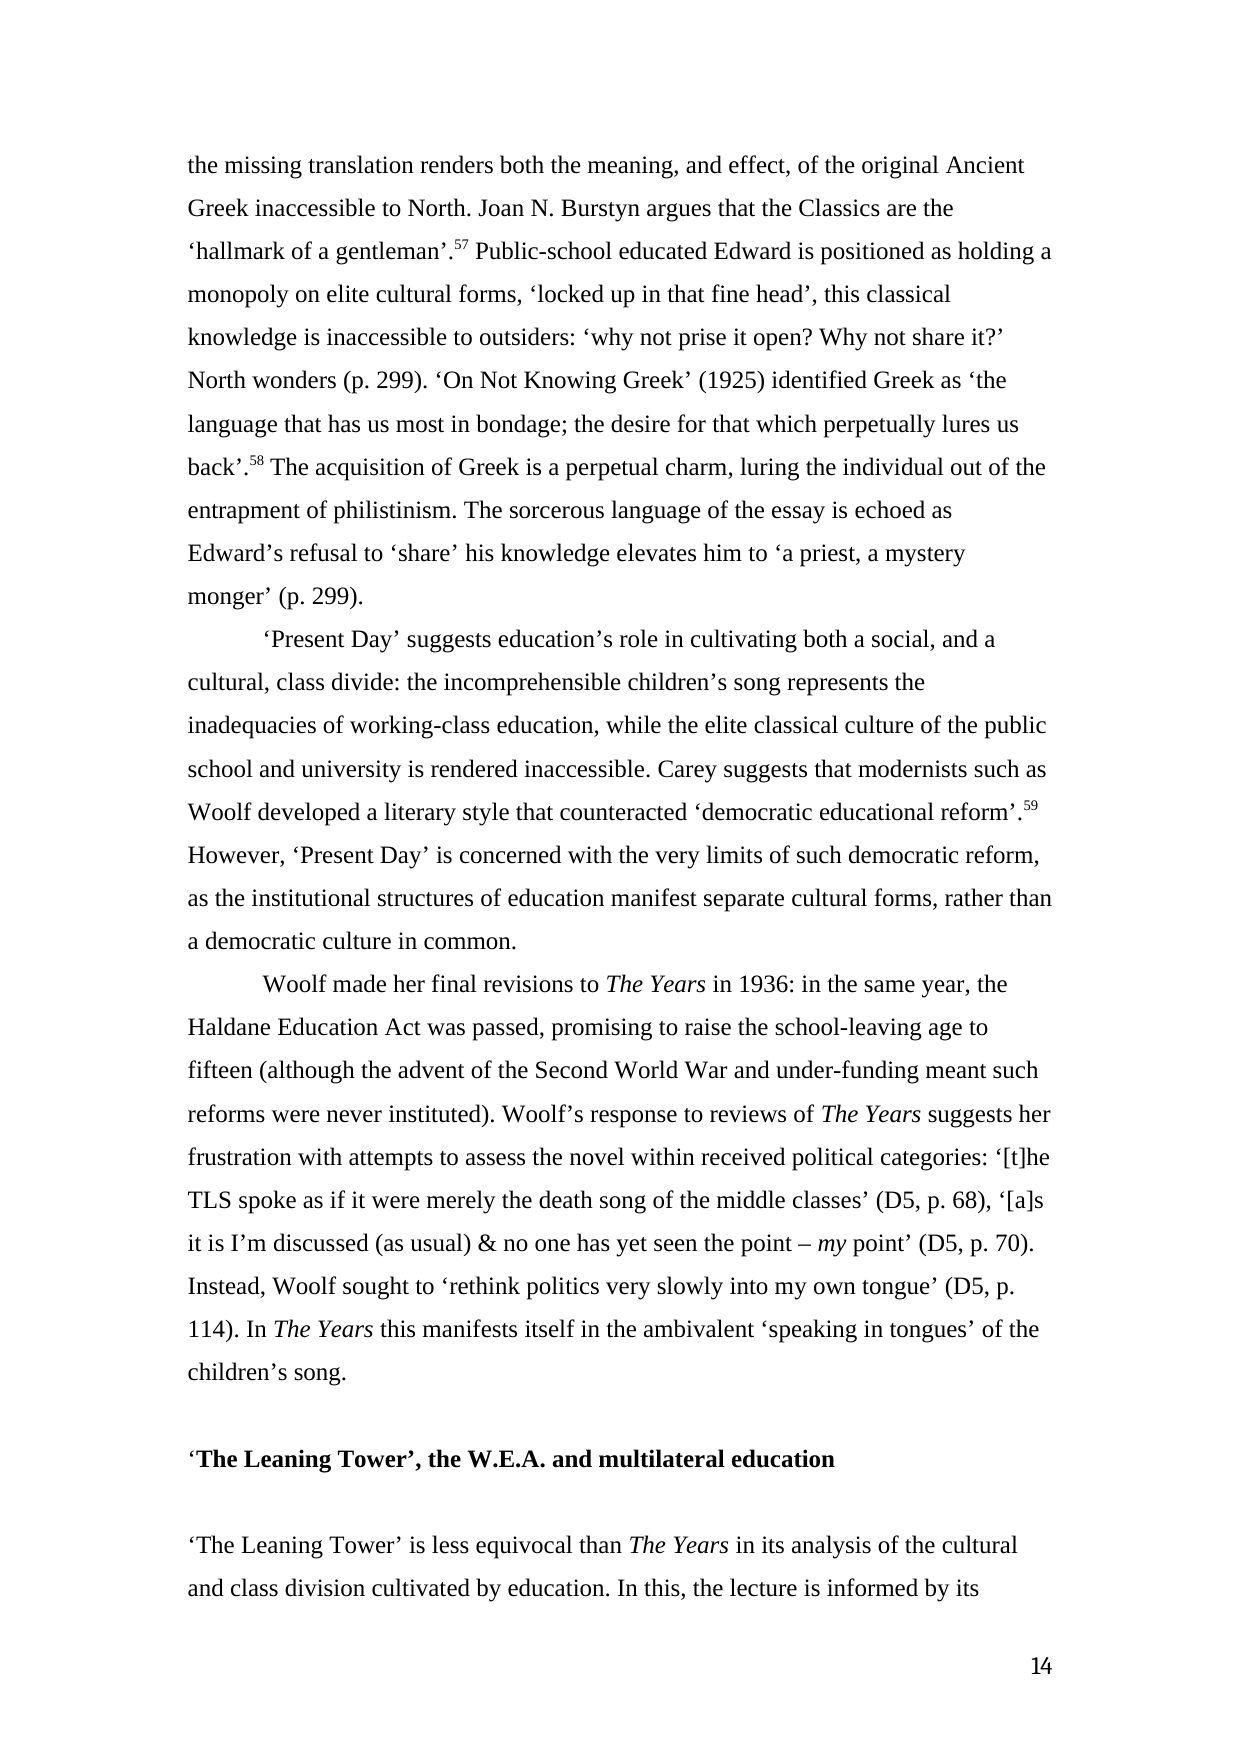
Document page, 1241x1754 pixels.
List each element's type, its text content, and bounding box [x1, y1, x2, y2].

text ‘Present Day’ suggests education’s role in cultivating both a social, and a cultural, class divide: the incomprehensible children’s song represents the inadequacies of working-class education, while the elite classical culture of the public school and university is rendered inaccessible. Carey suggests that modernists such as Woolf developed a literary style that counteracted ‘democratic educational reform’. However, ‘Present Day’ is concerned with the very limits of such democratic reform, as the institutional structures of education manifest separate cultural forms, rather than a democratic culture in common. [187, 624, 1053, 955]
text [187, 150, 1053, 610]
text ‘The Leaning Tower’, the W.E.A. and multilateral education [187, 1444, 1053, 1472]
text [187, 1530, 1053, 1602]
text Woolf made her final revisions to The Years in 1936: in the same year, the Haldane Education Act was passed, promising to raise the school-leaving age to fifteen (although the advent of the Second World War and under-funding meant such reforms were never instituted). Woolf’s response to reviews of The Years suggests her frustration with attempts to assess the novel within received political categories: ‘[t]he TLS spoke as if it were merely the death song of the middle classes’ (D5, p. 68), ‘[a]s it is I’m discussed (as usual) & no one has yet seen the point – my point’ (D5, p. 70). Instead, Woolf sought to ‘rethink politics very slowly into my own tongue’ (D5, p. 114). In The Years this manifests itself in the ambivalent ‘speaking in tongues’ of the children’s song. [187, 969, 1053, 1386]
